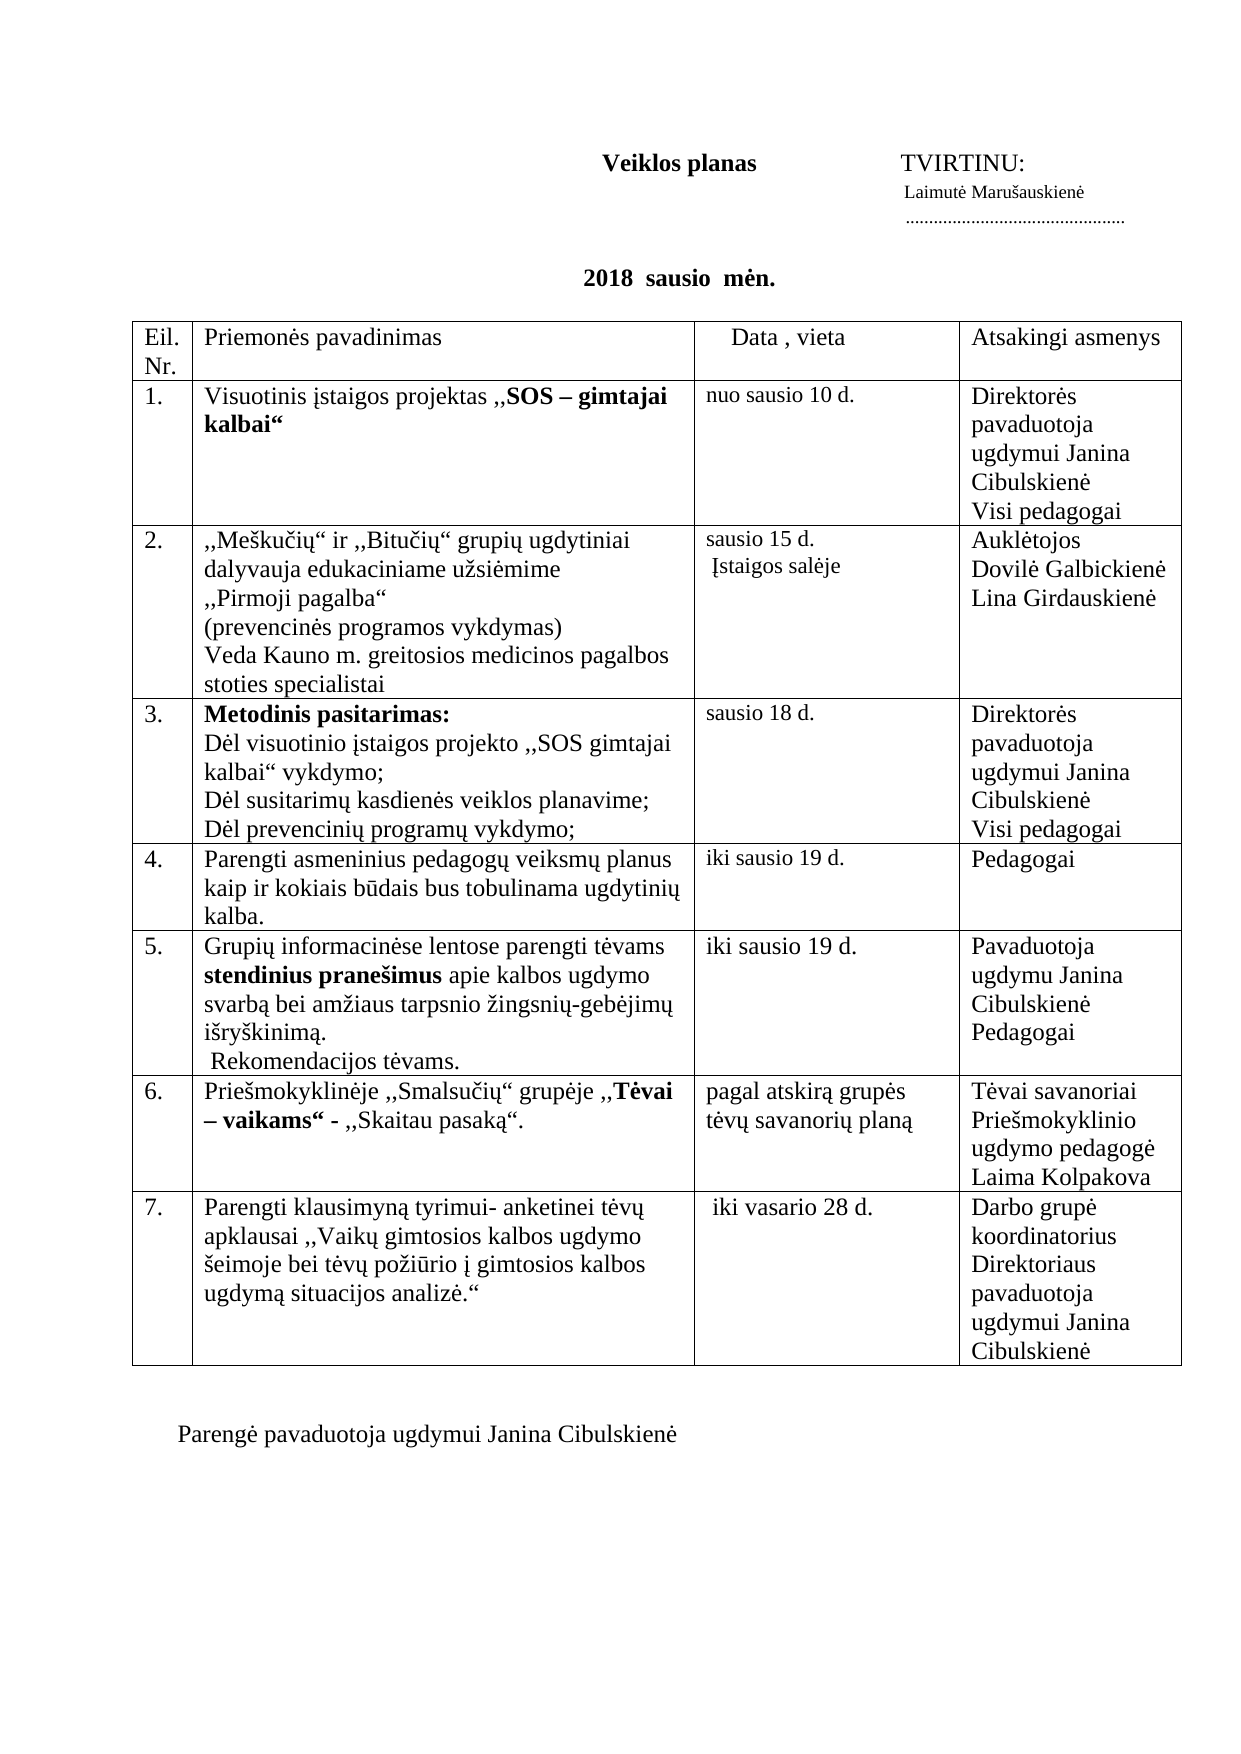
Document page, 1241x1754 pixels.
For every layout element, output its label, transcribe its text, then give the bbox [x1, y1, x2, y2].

table_cell iki sausio 19 d. [695, 844, 959, 930]
text ............................................... [177, 206, 1181, 227]
text Parengė pavaduotoja ugdymui Janina Cibulskienė [177, 1419, 1181, 1448]
table_cell nuo sausio 10 d. [695, 381, 959, 524]
table_cell Metodinis pasitarimas: Dėl visuotinio įstaigos projekto ,,SOS gimtajai kalbai“ vykdymo; Dėl susitarimų kasdienės veiklos planavime; Dėl prevencinių programų vykdymo; [193, 699, 694, 843]
table_cell Grupių informacinėse lentose parengti tėvams stendinius pranešimus apie kalbos ugdymo svarbą bei amžiaus tarpsnio žingsnių-gebėjimų išryškinimą. Rekomendacijos tėvams. [193, 931, 694, 1075]
table_cell Pedagogai [960, 844, 1181, 930]
table_cell Direktorės pavaduotoja ugdymui Janina Cibulskienė Visi pedagogai [960, 381, 1181, 524]
table_header Data , vieta [695, 322, 959, 380]
table_cell iki vasario 28 d. [695, 1192, 959, 1364]
table_cell Priešmokyklinėje ,,Smalsučių“ grupėje ,,Tėvai – vaikams“ - ,,Skaitau pasaką“. [193, 1076, 694, 1191]
table_cell Auklėtojos Dovilė Galbickienė Lina Girdauskienė [960, 526, 1181, 698]
table_cell pagal atskirą grupės tėvų savanorių planą [695, 1076, 959, 1191]
table_cell sausio 15 d. Įstaigos salėje [695, 526, 959, 698]
text 2018 sausio mėn. [177, 263, 1181, 292]
table_cell 4. [133, 844, 192, 930]
table_cell Direktorės pavaduotoja ugdymui Janina Cibulskienė Visi pedagogai [960, 699, 1181, 843]
table_cell Pavaduotoja ugdymu Janina Cibulskienė Pedagogai [960, 931, 1181, 1075]
table_cell 5. [133, 931, 192, 1075]
table_cell ,,Meškučių“ ir ,,Bitučių“ grupių ugdytiniai dalyvauja edukaciniame užsiėmime ,,Pirmoji pagalba“ (prevencinės programos vykdymas) Veda Kauno m. greitosios medicinos pagalbos stoties specialistai [193, 526, 694, 698]
table_cell Parengti klausimyną tyrimui- anketinei tėvų apklausai ,,Vaikų gimtosios kalbos ugdymo šeimoje bei tėvų požiūrio į gimtosios kalbos ugdymą situacijos analizė.“ [193, 1192, 694, 1364]
table_cell 7. [133, 1192, 192, 1364]
table_cell 2. [133, 526, 192, 698]
table_header Atsakingi asmenys [960, 322, 1181, 380]
table_header Priemonės pavadinimas [193, 322, 694, 380]
table_cell 3. [133, 699, 192, 843]
table_cell Tėvai savanoriai Priešmokyklinio ugdymo pedagogė Laima Kolpakova [960, 1076, 1181, 1191]
table_cell Visuotinis įstaigos projektas ,,SOS – gimtajai kalbai“ [193, 381, 694, 524]
table_cell Parengti asmeninius pedagogų veiksmų planus kaip ir kokiais būdais bus tobulinama ugdytinių kalba. [193, 844, 694, 930]
text Veiklos planas TVIRTINU: [177, 148, 1181, 176]
table_cell Darbo grupė koordinatorius Direktoriaus pavaduotoja ugdymui Janina Cibulskienė [960, 1192, 1181, 1364]
text Laimutė Marušauskienė [177, 181, 1181, 202]
table_header Eil. Nr. [133, 322, 192, 380]
table_cell sausio 18 d. [695, 699, 959, 843]
table_cell 6. [133, 1076, 192, 1191]
table_cell 1. [133, 381, 192, 524]
table_cell iki sausio 19 d. [695, 931, 959, 1075]
